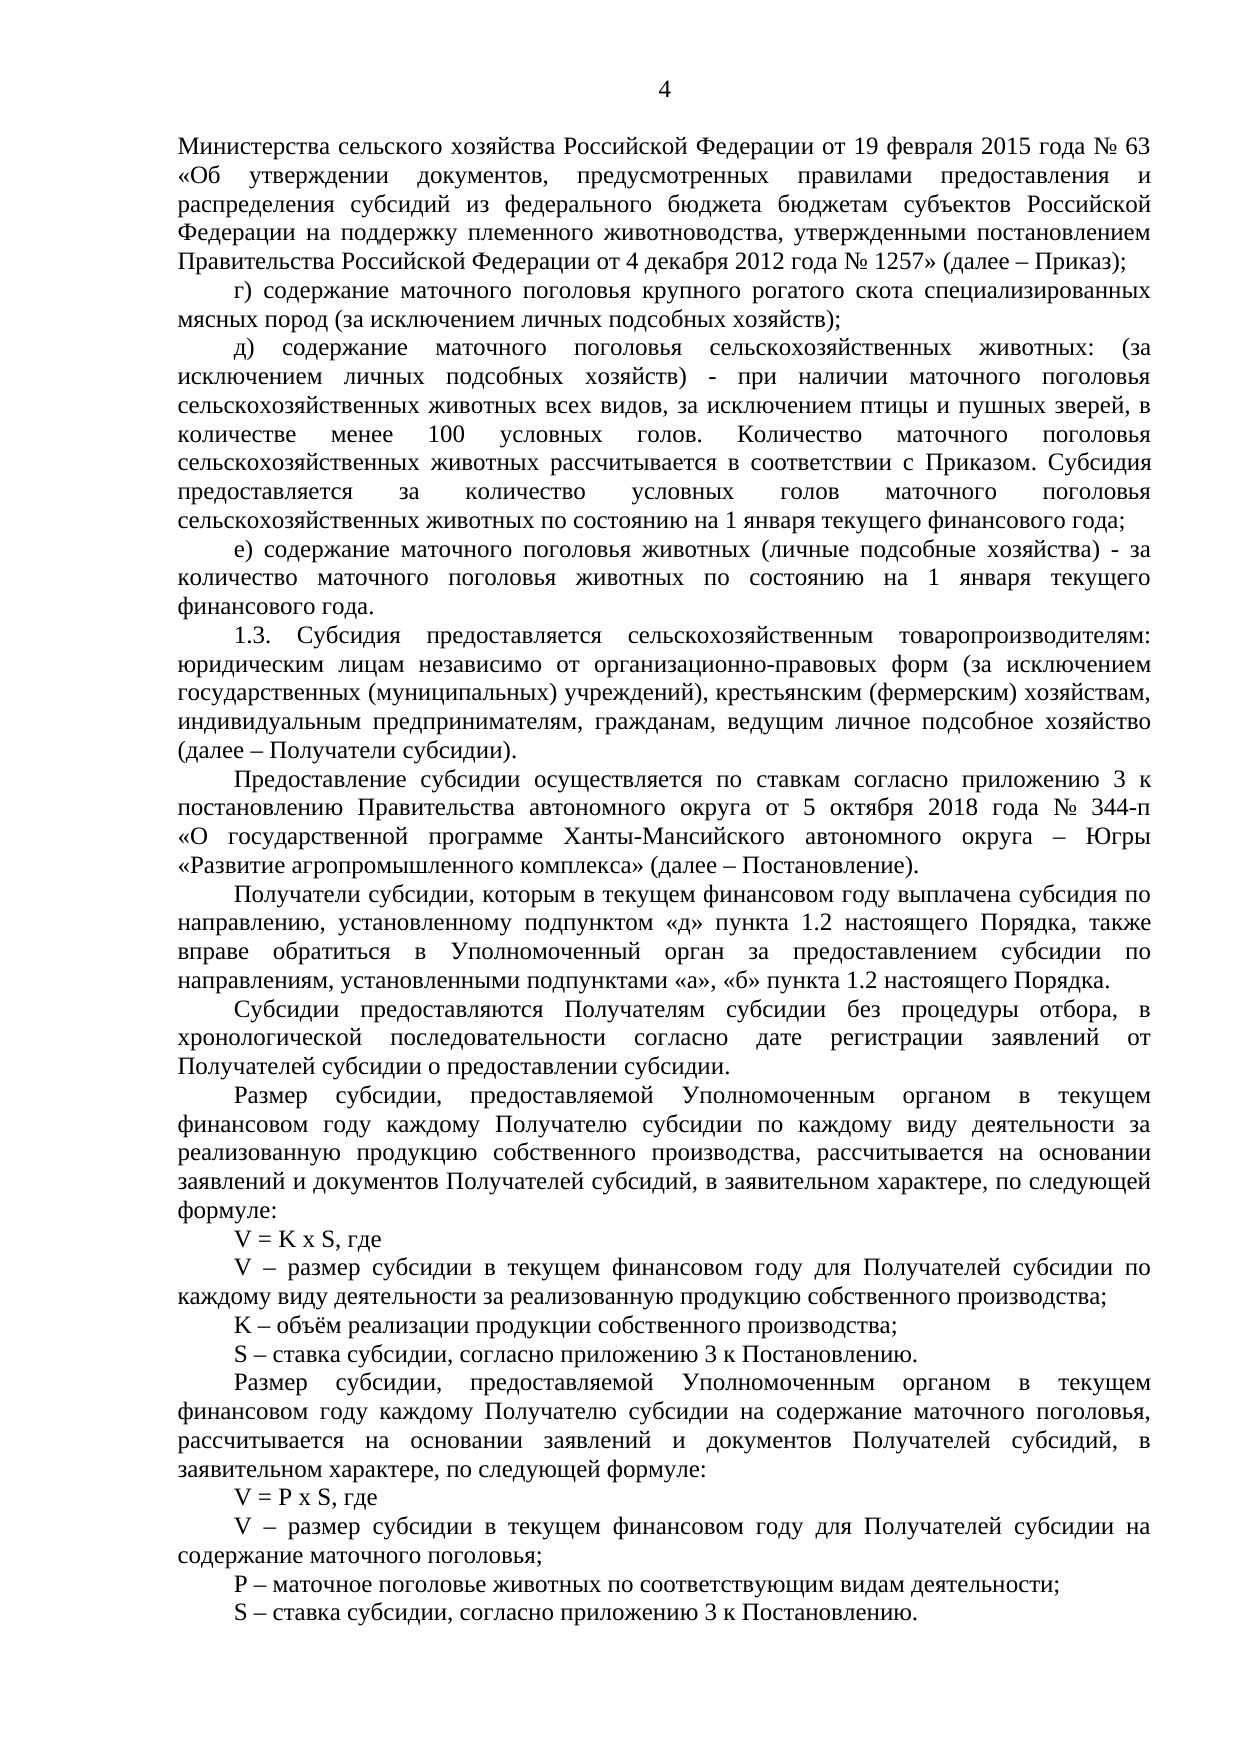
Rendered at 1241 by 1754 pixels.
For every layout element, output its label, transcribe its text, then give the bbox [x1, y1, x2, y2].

text Размер субсидии, предоставляемой Уполномоченным органом в текущем финансовом году каждому Получателю субсидии на содержание маточного поголовья, рассчитывается на основании заявлений и документов Получателей субсидий, в заявительном характере, по следующей формуле: [177, 1367, 1152, 1482]
text Субсидии предоставляются Получателям субсидии без процедуры отбора, в хронологической последовательности согласно дате регистрации заявлений от Получателей субсидии о предоставлении субсидии. [177, 994, 1152, 1080]
text 1.3. Субсидия предоставляется сельскохозяйственным товаропроизводителям: юридическим лицам независимо от организационно-правовых форм (за исключением государственных (муниципальных) учреждений), крестьянским (фермерским) хозяйствам, индивидуальным предпринимателям, гражданам, ведущим личное подсобное хозяйство (далее – Получатели субсидии). [177, 620, 1152, 764]
text P – маточное поголовье животных по соответствующим видам деятельности; [177, 1569, 1152, 1597]
text K – объём реализации продукции собственного производства; [177, 1310, 1152, 1339]
text V = K x S, где [177, 1224, 1152, 1252]
text г) содержание маточного поголовья крупного рогатого скота специализированных мясных пород (за исключением личных подсобных хозяйств); [177, 275, 1152, 332]
text Получатели субсидии, которым в текущем финансовом году выплачена субсидия по направлению, установленному подпунктом «д» пункта 1.2 настоящего Порядка, также вправе обратиться в Уполномоченный орган за предоставлением субсидии по направлениям, установленными подпунктами «а», «б» пункта 1.2 настоящего Порядка. [177, 879, 1152, 994]
text е) содержание маточного поголовья животных (личные подсобные хозяйства) - за количество маточного поголовья животных по состоянию на 1 января текущего финансового года. [177, 534, 1152, 620]
text S – ставка субсидии, согласно приложению 3 к Постановлению. [177, 1597, 1152, 1626]
text д) содержание маточного поголовья сельскохозяйственных животных: (за исключением личных подсобных хозяйств) - при наличии маточного поголовья сельскохозяйственных животных всех видов, за исключением птицы и пушных зверей, в количестве менее 100 условных голов. Количество маточного поголовья сельскохозяйственных животных рассчитывается в соответствии с Приказом. Субсидия предоставляется за количество условных голов маточного поголовья сельскохозяйственных животных по состоянию на 1 января текущего финансового года; [177, 332, 1152, 534]
text S – ставка субсидии, согласно приложению 3 к Постановлению. [177, 1339, 1152, 1367]
text V – размер субсидии в текущем финансовом году для Получателей субсидии по каждому виду деятельности за реализованную продукцию собственного производства; [177, 1252, 1152, 1310]
text Размер субсидии, предоставляемой Уполномоченным органом в текущем финансовом году каждому Получателю субсидии по каждому виду деятельности за реализованную продукцию собственного производства, рассчитывается на основании заявлений и документов Получателей субсидий, в заявительном характере, по следующей формуле: [177, 1080, 1152, 1224]
text Предоставление субсидии осуществляется по ставкам согласно приложению 3 к постановлению Правительства автономного округа от 5 октября 2018 года № 344-п «О государственной программе Ханты-Мансийского автономного округа – Югры «Развитие агропромышленного комплекса» (далее – Постановление). [177, 764, 1152, 879]
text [177, 131, 1152, 275]
text V – размер субсидии в текущем финансовом году для Получателей субсидии на содержание маточного поголовья; [177, 1511, 1152, 1569]
text V = P x S, где [177, 1482, 1152, 1511]
